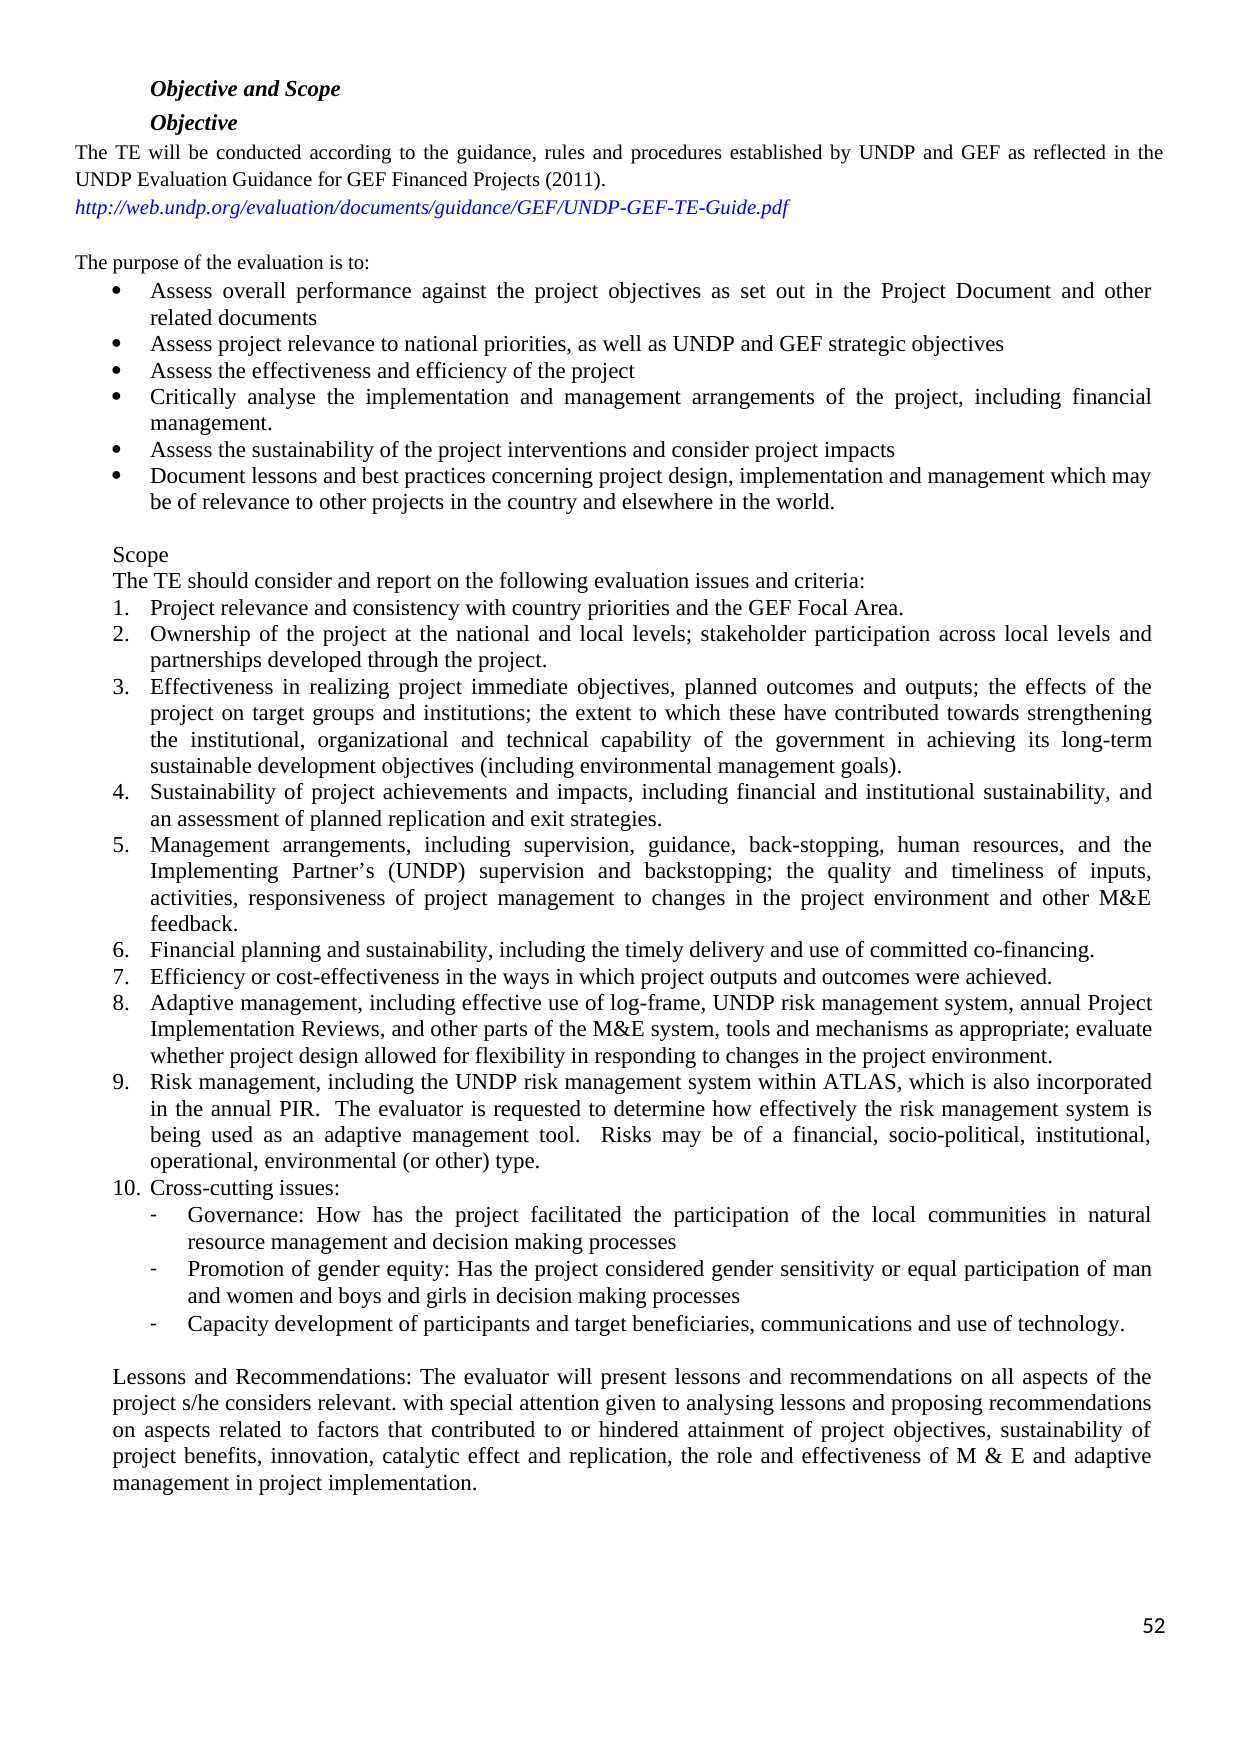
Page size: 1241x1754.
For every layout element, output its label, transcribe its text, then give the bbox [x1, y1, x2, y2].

text The TE should consider and report on the following evaluation issues and criteria: [112, 567, 1153, 594]
list Sustainability of project achievements and impacts, including financial and institutional sustainability, and an assessment of planned replication and exit strategies. [112, 778, 1153, 831]
list Ownership of the project at the national and local levels; stakeholder participation across local levels and partnerships developed through the project. [112, 620, 1153, 673]
text The purpose of the evaluation is to: [75, 250, 1165, 274]
list Cross-cutting issues: [112, 1174, 1153, 1200]
list Management arrangements, including supervision, guidance, back-stopping, human resources, and the Implementing Partner’s (UNDP) supervision and backstopping; the quality and timeliness of inputs, activities, responsiveness of project management to changes in the project environment and other M&E feedback. [112, 831, 1153, 936]
list Adaptive management, including effective use of log-frame, UNDP risk management system, annual Project Implementation Reviews, and other parts of the M&E system, tools and mechanisms as appropriate; evaluate whether project design allowed for flexibility in responding to changes in the project environment. [112, 989, 1153, 1068]
list Risk management, including the UNDP risk management system within ATLAS, which is also incorporated in the annual PIR. The evaluator is requested to determine how effectively the risk management system is being used as an adaptive management tool. Risks may be of a financial, socio-political, institutional, operational, environmental (or other) type. [112, 1068, 1153, 1174]
subtitle Objective [150, 109, 1165, 136]
list Critically analyse the implementation and management arrangements of the project, including financial management. [112, 383, 1153, 436]
list Effectiveness in realizing project immediate objectives, planned outcomes and outputs; the effects of the project on target groups and institutions; the extent to which these have contributed towards strengthening the institutional, organizational and technical capability of the government in achieving its long-term sustainable development objectives (including environmental management goals). [112, 673, 1153, 778]
list Assess project relevance to national priorities, as well as UNDP and GEF strategic objectives [112, 330, 1153, 357]
list Project relevance and consistency with country priorities and the GEF Focal Area. [112, 594, 1153, 620]
list Financial planning and sustainability, including the timely delivery and use of committed co-financing. [112, 936, 1153, 963]
list Efficiency or cost-effectiveness in the ways in which project outputs and outcomes were achieved. [112, 963, 1153, 989]
list Governance: How has the project facilitated the participation of the local communities in natural resource management and decision making processes [150, 1200, 1153, 1254]
text The TE will be conducted according to the guidance, rules and procedures established by UNDP and GEF as reflected in the UNDP Evaluation Guidance for GEF Financed Projects (2011). [75, 139, 1165, 191]
list Assess the effectiveness and efficiency of the project [112, 357, 1153, 383]
list Assess overall performance against the project objectives as set out in the Project Document and other related documents [112, 278, 1153, 330]
text Lessons and Recommendations: The evaluator will present lessons and recommendations on all aspects of the project s/he considers relevant. with special attention given to analysing lessons and proposing recommendations on aspects related to factors that contributed to or hindered attainment of project objectives, sustainability of project benefits, innovation, catalytic effect and replication, the role and effectiveness of M & E and adaptive management in project implementation. [112, 1363, 1153, 1495]
list Promotion of gender equity: Has the project considered gender sensitivity or equal participation of man and women and boys and girls in decision making processes [150, 1254, 1153, 1309]
list Capacity development of participants and target beneficiaries, communications and use of technology. [150, 1309, 1153, 1337]
list Assess the sustainability of the project interventions and consider project impacts [112, 436, 1153, 462]
list Document lessons and best practices concerning project design, implementation and management which may be of relevance to other projects in the country and elsewhere in the world. [112, 462, 1153, 515]
text Scope [112, 541, 1153, 567]
text http://web.undp.org/evaluation/documents/guidance/GEF/UNDP-GEF-TE-Guide.pdf [75, 195, 1165, 219]
subtitle Objective and Scope [150, 75, 1165, 101]
